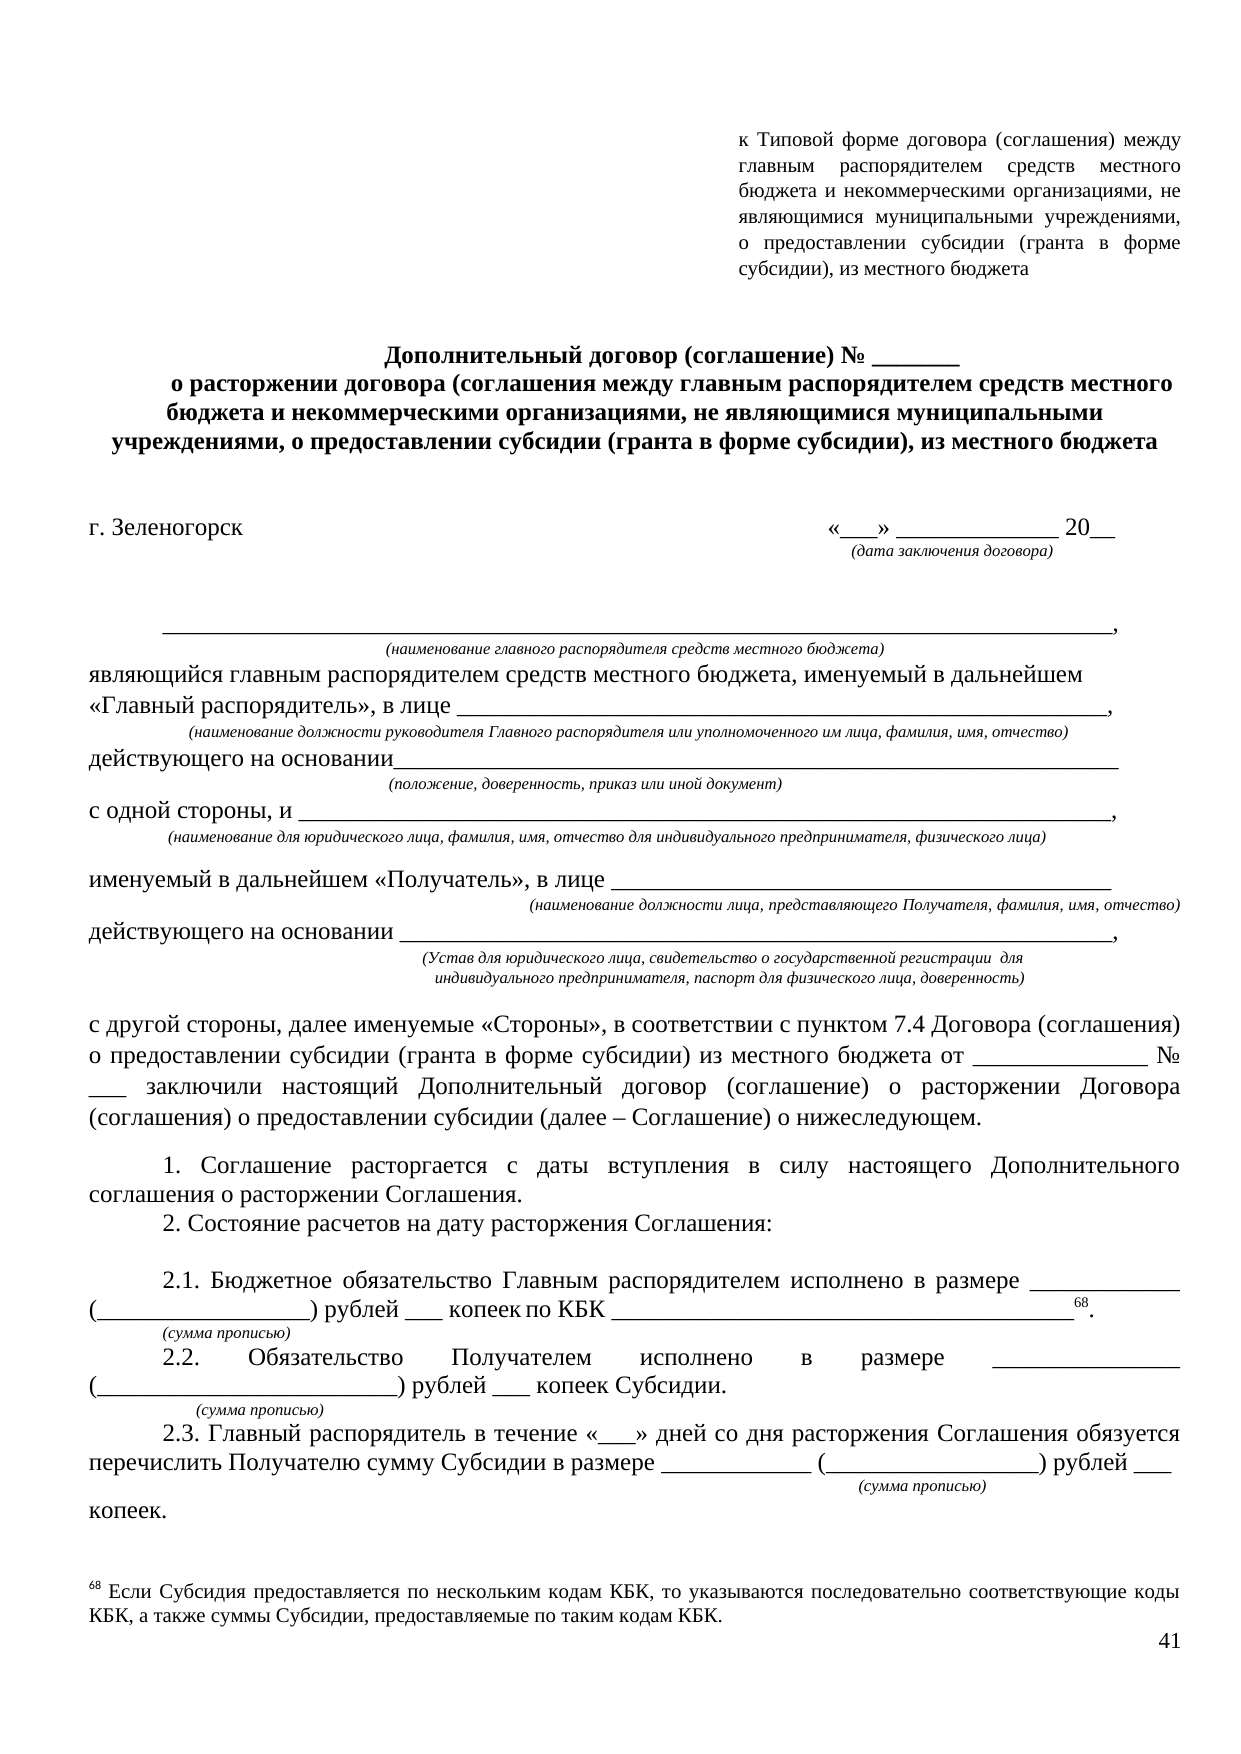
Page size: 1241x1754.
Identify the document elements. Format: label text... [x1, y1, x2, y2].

text о расторжении договора (соглашения между главным распорядителем средств местного бюджета и некоммерческими организациями, не являющимися муниципальными учреждениями, о предоставлении субсидии (гранта в форме субсидии), из местного бюджета [89, 368, 1181, 455]
text ____________________________________________________________________________, [89, 608, 1181, 637]
text (наименование главного распорядителя средств местного бюджета) [89, 639, 1181, 658]
text с другой стороны, далее именуемые «Стороны», в соответствии с пунктом 7.4 Договора (соглашения) о предоставлении субсидии (гранта в форме субсидии) из местного бюджета от ______________ № ___ заключили настоящий Дополнительный договор (соглашение) о расторжении Договора (соглашения) о предоставлении субсидии (далее – Соглашение) о нижеследующем. [89, 1009, 1181, 1131]
text Дополнительный договор (соглашение) № _______ [89, 340, 1181, 368]
text 2.2. Обязательство Получателем исполнено в размере _______________ (________________________) рублей ___ копеек Субсидии. [89, 1342, 1181, 1399]
text (наименование должности лица, представляющего Получателя, фамилия, имя, отчество) действующего на основании _________________________________________________________, [89, 895, 1181, 945]
text (сумма прописью) [89, 1399, 1181, 1418]
text индивидуального предпринимателя, паспорт для физического лица, доверенность) [89, 968, 1181, 987]
text 2.3. Главный распорядитель в течение «___» дней со дня расторжения Соглашения обязуется перечислить Получателю сумму Субсидии в размере ____________ (_________________) рублей ___ [89, 1418, 1181, 1476]
text 1. Соглашение расторгается с даты вступления в силу настоящего Дополнительного соглашения о расторжении Соглашения. [89, 1150, 1181, 1208]
text (сумма прописью) [89, 1323, 1181, 1342]
text 2.1. Бюджетное обязательство Главным распорядителем исполнено в размере ____________ (_________________) рублей ___ копеек по КБК _____________________________________. [89, 1265, 1181, 1323]
text являющийся главным распорядителем средств местного бюджета, именуемый в дальнейшем «Главный распорядитель», в лице ____________________________________________________, [89, 659, 1181, 719]
text (сумма прописью) [89, 1476, 1181, 1495]
text (положение, доверенность, приказ или иной документ) [89, 774, 1181, 793]
text г. Зеленогорск «___» _____________ 20__ [89, 512, 1181, 541]
text к Типовой форме договора (соглашения) между главным распорядителем средств местного бюджета и некоммерческими организациями, не являющимися муниципальными учреждениями, о предоставлении субсидии (гранта в форме субсидии), из местного бюджета [738, 127, 1181, 280]
text (Устав для юридического лица, свидетельство о государственной регистрации для [89, 947, 1181, 967]
text (дата заключения договора) [89, 541, 1181, 560]
text с одной стороны, и _________________________________________________________________, [89, 796, 1181, 824]
text (наименование для юридического лица, фамилия, имя, отчество для индивидуального предпринимателя, физического лица) [89, 827, 1181, 846]
text копеек. [89, 1495, 1181, 1524]
text 2. Состояние расчетов на дату расторжения Соглашения: [89, 1208, 1181, 1236]
text (наименование должности руководителя Главного распорядителя или уполномоченного им лица, фамилия, имя, отчество) [89, 722, 1181, 741]
text действующего на основании__________________________________________________________ [89, 743, 1181, 772]
text именуемый в дальнейшем «Получатель», в лице ________________________________________ [89, 864, 1181, 893]
